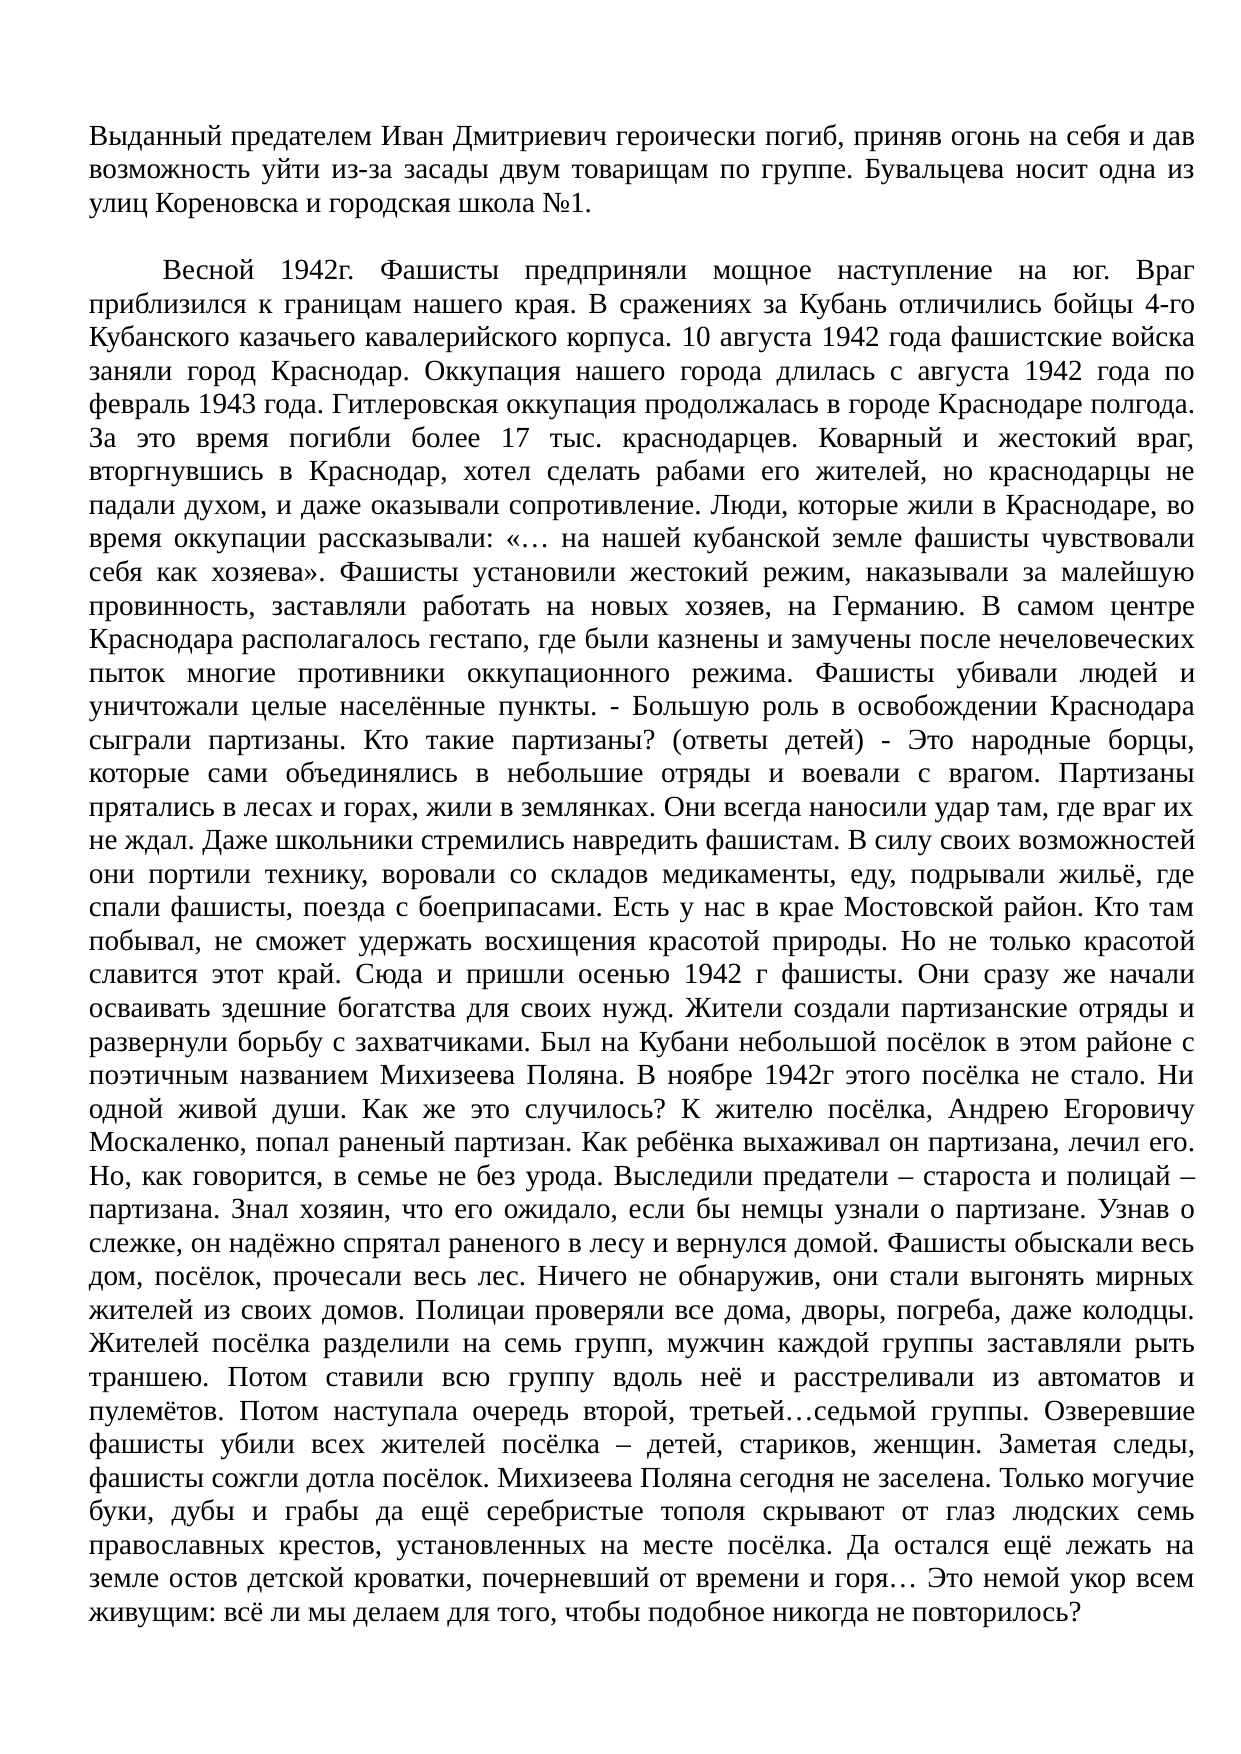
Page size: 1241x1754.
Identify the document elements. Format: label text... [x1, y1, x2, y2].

text Весной 1942г. Фашисты предприняли мощное наступление на юг. Враг приблизился к границам нашего края. В сражениях за Кубань отличились бойцы 4-го Кубанского казачьего кавалерийского корпуса. 10 августа 1942 года фашистские войска заняли город Краснодар. Оккупация нашего города длилась с августа 1942 года по февраль 1943 года. Гитлеровская оккупация продолжалась в городе Краснодаре полгода. За это время погибли более 17 тыс. краснодарцев. Коварный и жестокий враг, вторгнувшись в Краснодар, хотел сделать рабами его жителей, но краснодарцы не падали духом, и даже оказывали сопротивление. Люди, которые жили в Краснодаре, во время оккупации рассказывали: «… на нашей кубанской земле фашисты чувствовали себя как хозяева». Фашисты установили жестокий режим, наказывали за малейшую провинность, заставляли работать на новых хозяев, на Германию. В самом центре Краснодара располагалось гестапо, где были казнены и замучены после нечеловеческих пыток многие противники оккупационного режима. Фашисты убивали людей и уничтожали целые населённые пункты. - Большую роль в освобождении Краснодара сыграли партизаны. Кто такие партизаны? (ответы детей) - Это народные борцы, которые сами объединялись в небольшие отряды и воевали с врагом. Партизаны прятались в лесах и горах, жили в землянках. Они всегда наносили удар там, где враг их не ждал. Даже школьники стремились навредить фашистам. В силу своих возможностей они портили технику, воровали со складов медикаменты, еду, подрывали жильё, где спали фашисты, поезда с боеприпасами. Есть у нас в крае Мостовской район. Кто там побывал, не сможет удержать восхищения красотой природы. Но не только красотой славится этот край. Сюда и пришли осенью 1942 г фашисты. Они сразу же начали осваивать здешние богатства для своих нужд. Жители создали партизанские отряды и развернули борьбу с захватчиками. Был на Кубани небольшой посёлок в этом районе с поэтичным названием Михизеева Поляна. В ноябре 1942г этого посёлка не стало. Ни одной живой души. Как же это случилось? К жителю посёлка, Андрею Егоровичу Москаленко, попал раненый партизан. Как ребёнка выхаживал он партизана, лечил его. Но, как говорится, в семье не без урода. Выследили предатели – староста и полицай – партизана. Знал хозяин, что его ожидало, если бы немцы узнали о партизане. Узнав о слежке, он надёжно спрятал раненого в лесу и вернулся домой. Фашисты обыскали весь дом, посёлок, прочесали весь лес. Ничего не обнаружив, они стали выгонять мирных жителей из своих домов. Полицаи проверяли все дома, дворы, погреба, даже колодцы. Жителей посёлка разделили на семь групп, мужчин каждой группы заставляли рыть траншею. Потом ставили всю группу вдоль неё и расстреливали из автоматов и пулемётов. Потом наступала очередь второй, третьей…седьмой группы. Озверевшие фашисты убили всех жителей посёлка – детей, стариков, женщин. Заметая следы, фашисты сожгли дотла посёлок. Михизеева Поляна сегодня не заселена. Только могучие буки, дубы и грабы да ещё серебристые тополя скрывают от глаз людских семь православных крестов, установленных на месте посёлка. Да остался ещё лежать на земле остов детской кроватки, почерневший от времени и горя… Это немой укор всем живущим: всё ли мы делаем для того, чтобы подобное никогда не повторилось? [89, 252, 1196, 1627]
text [89, 118, 1196, 219]
